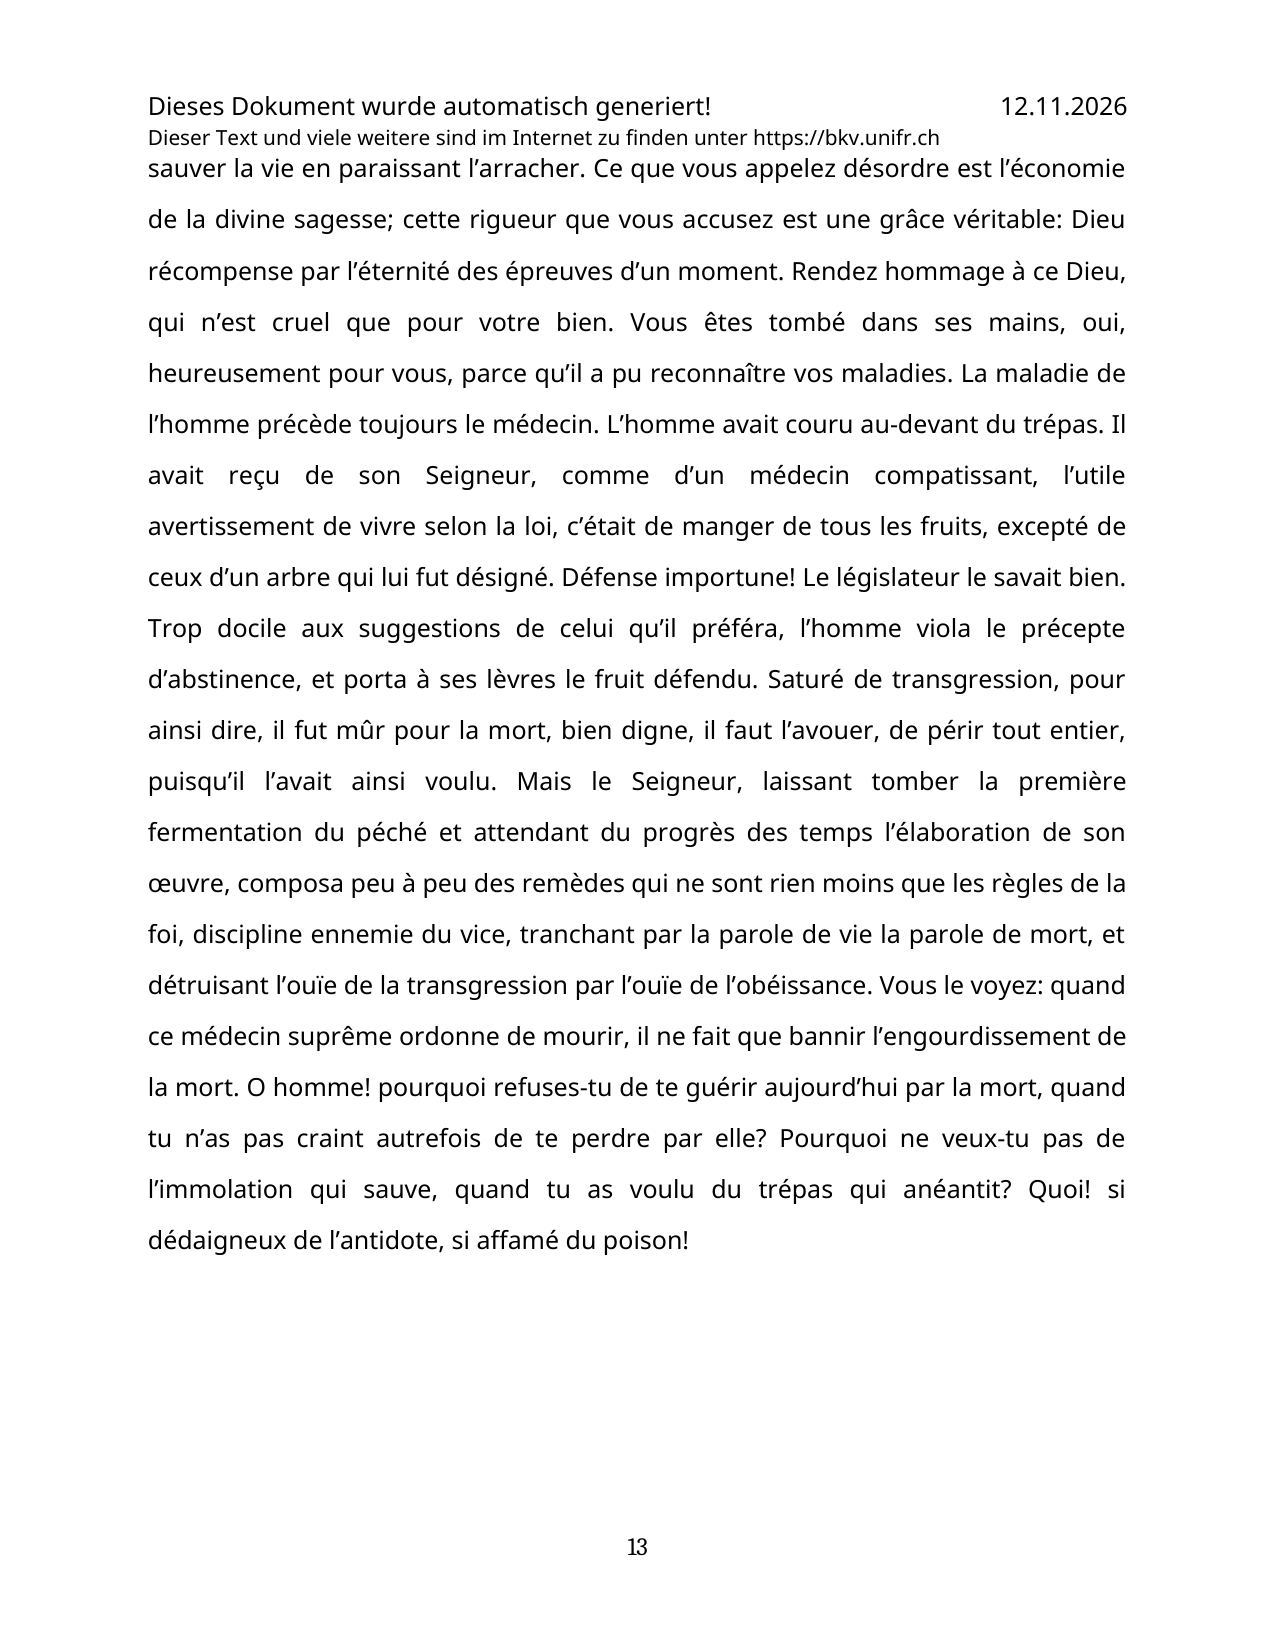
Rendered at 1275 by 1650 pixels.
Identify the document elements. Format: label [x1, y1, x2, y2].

text [148, 151, 1127, 1257]
